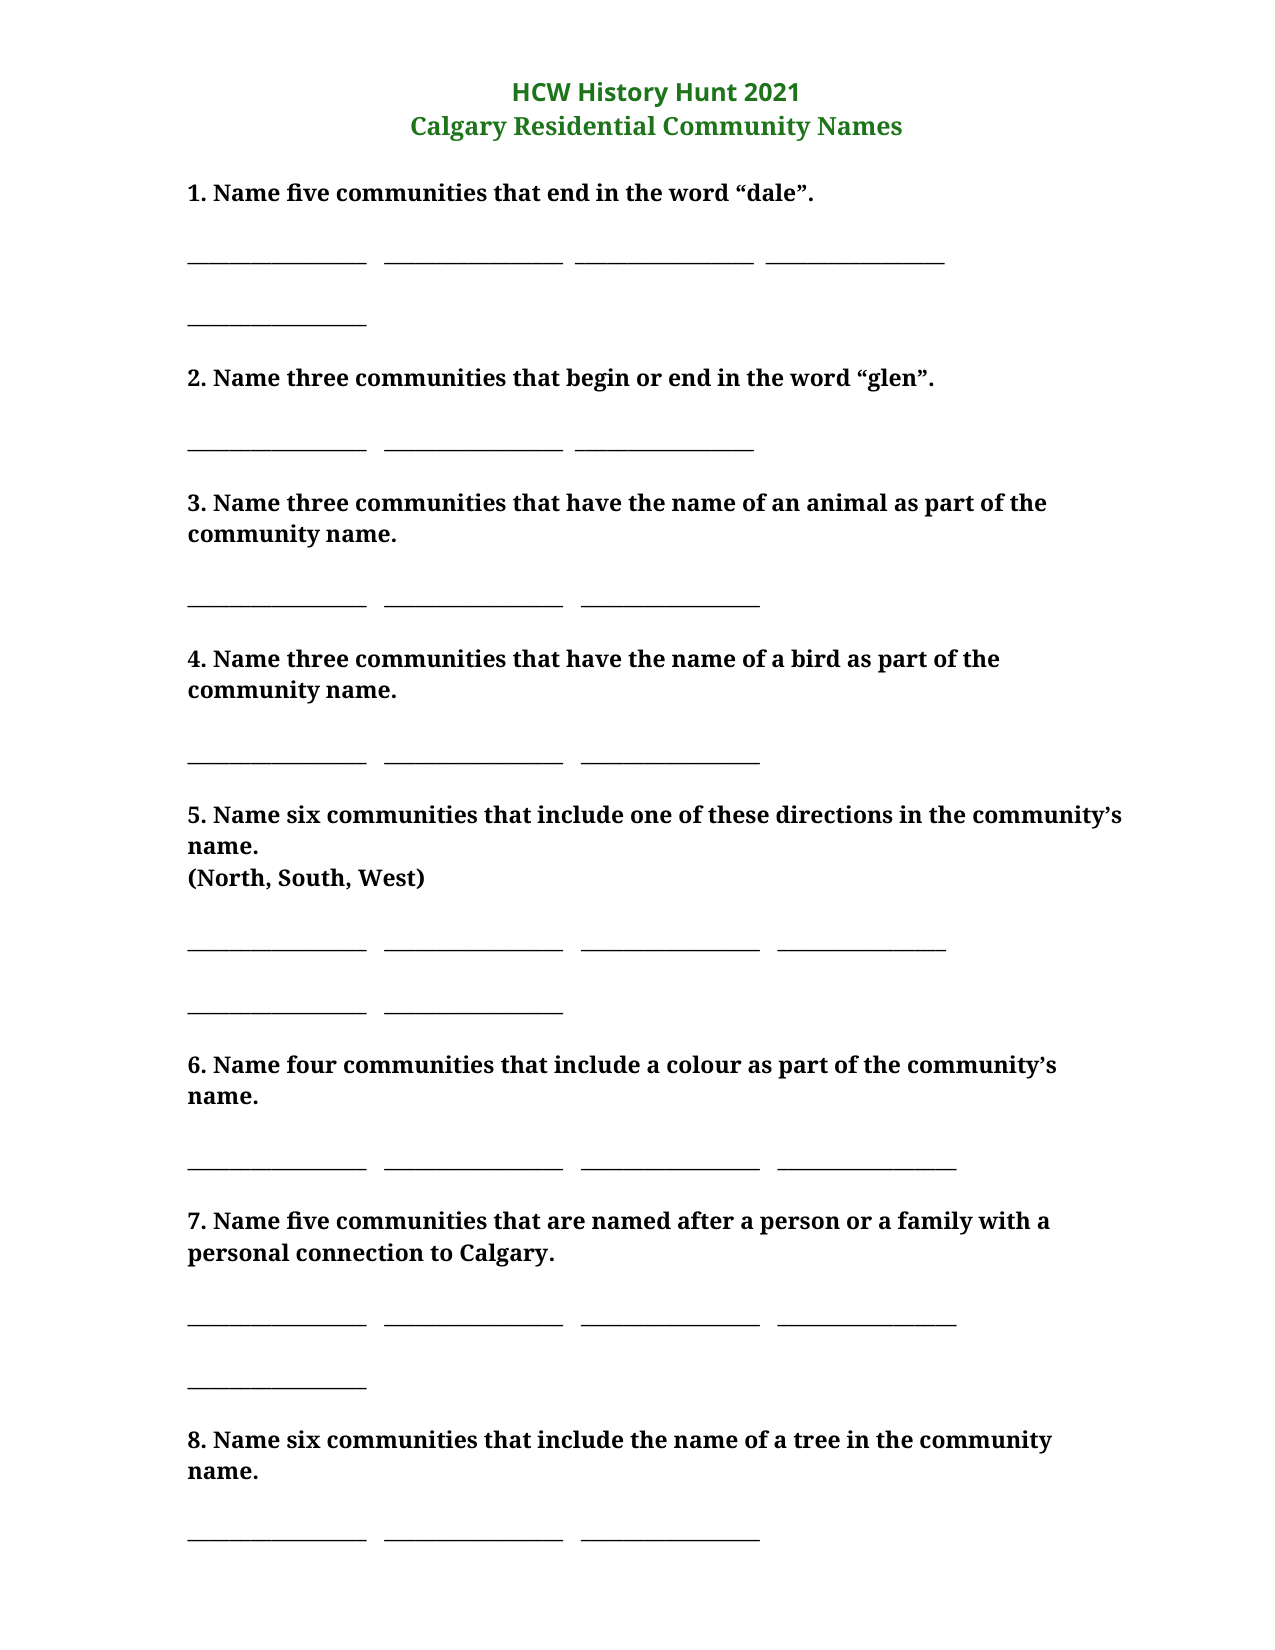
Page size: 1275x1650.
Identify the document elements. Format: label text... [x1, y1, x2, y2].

text _________________ _________________ [187, 986, 1125, 1018]
text _________________ _________________ _________________ _________________ [187, 1143, 1125, 1174]
text _________________ [187, 299, 1125, 330]
text _________________ _________________ _________________ [187, 736, 1125, 768]
text 4. Name three communities that have the name of a bird as part of the community name. [187, 643, 1125, 705]
text 7. Name five communities that are named after a person or a family with a personal connection to Calgary. [187, 1205, 1125, 1268]
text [187, 1514, 1125, 1546]
text _________________ _________________ _________________ [187, 424, 1125, 455]
text HCW History Hunt 2021 [187, 75, 1125, 109]
text Calgary Residential Community Names [187, 109, 1125, 143]
text 3. Name three communities that have the name of an animal as part of the community name. [187, 486, 1125, 549]
text _________________ [187, 1361, 1125, 1393]
text _________________ _________________ _________________ _________________ [187, 1299, 1125, 1330]
text 5. Name six communities that include one of these directions in the community’s name. [187, 799, 1125, 861]
text 1. Name five communities that end in the word “dale”. [187, 177, 1125, 208]
text 6. Name four communities that include a colour as part of the community’s name. [187, 1049, 1125, 1111]
text 8. Name six communities that include the name of a tree in the community name. [187, 1424, 1125, 1486]
text 2. Name three communities that begin or end in the word “glen”. [187, 361, 1125, 393]
text _________________ _________________ _________________ [187, 580, 1125, 611]
text _________________ _________________ _________________ _________________ [187, 236, 1125, 268]
text (North, South, West) [187, 861, 1125, 893]
text _________________ _________________ _________________ ________________ [187, 924, 1125, 955]
